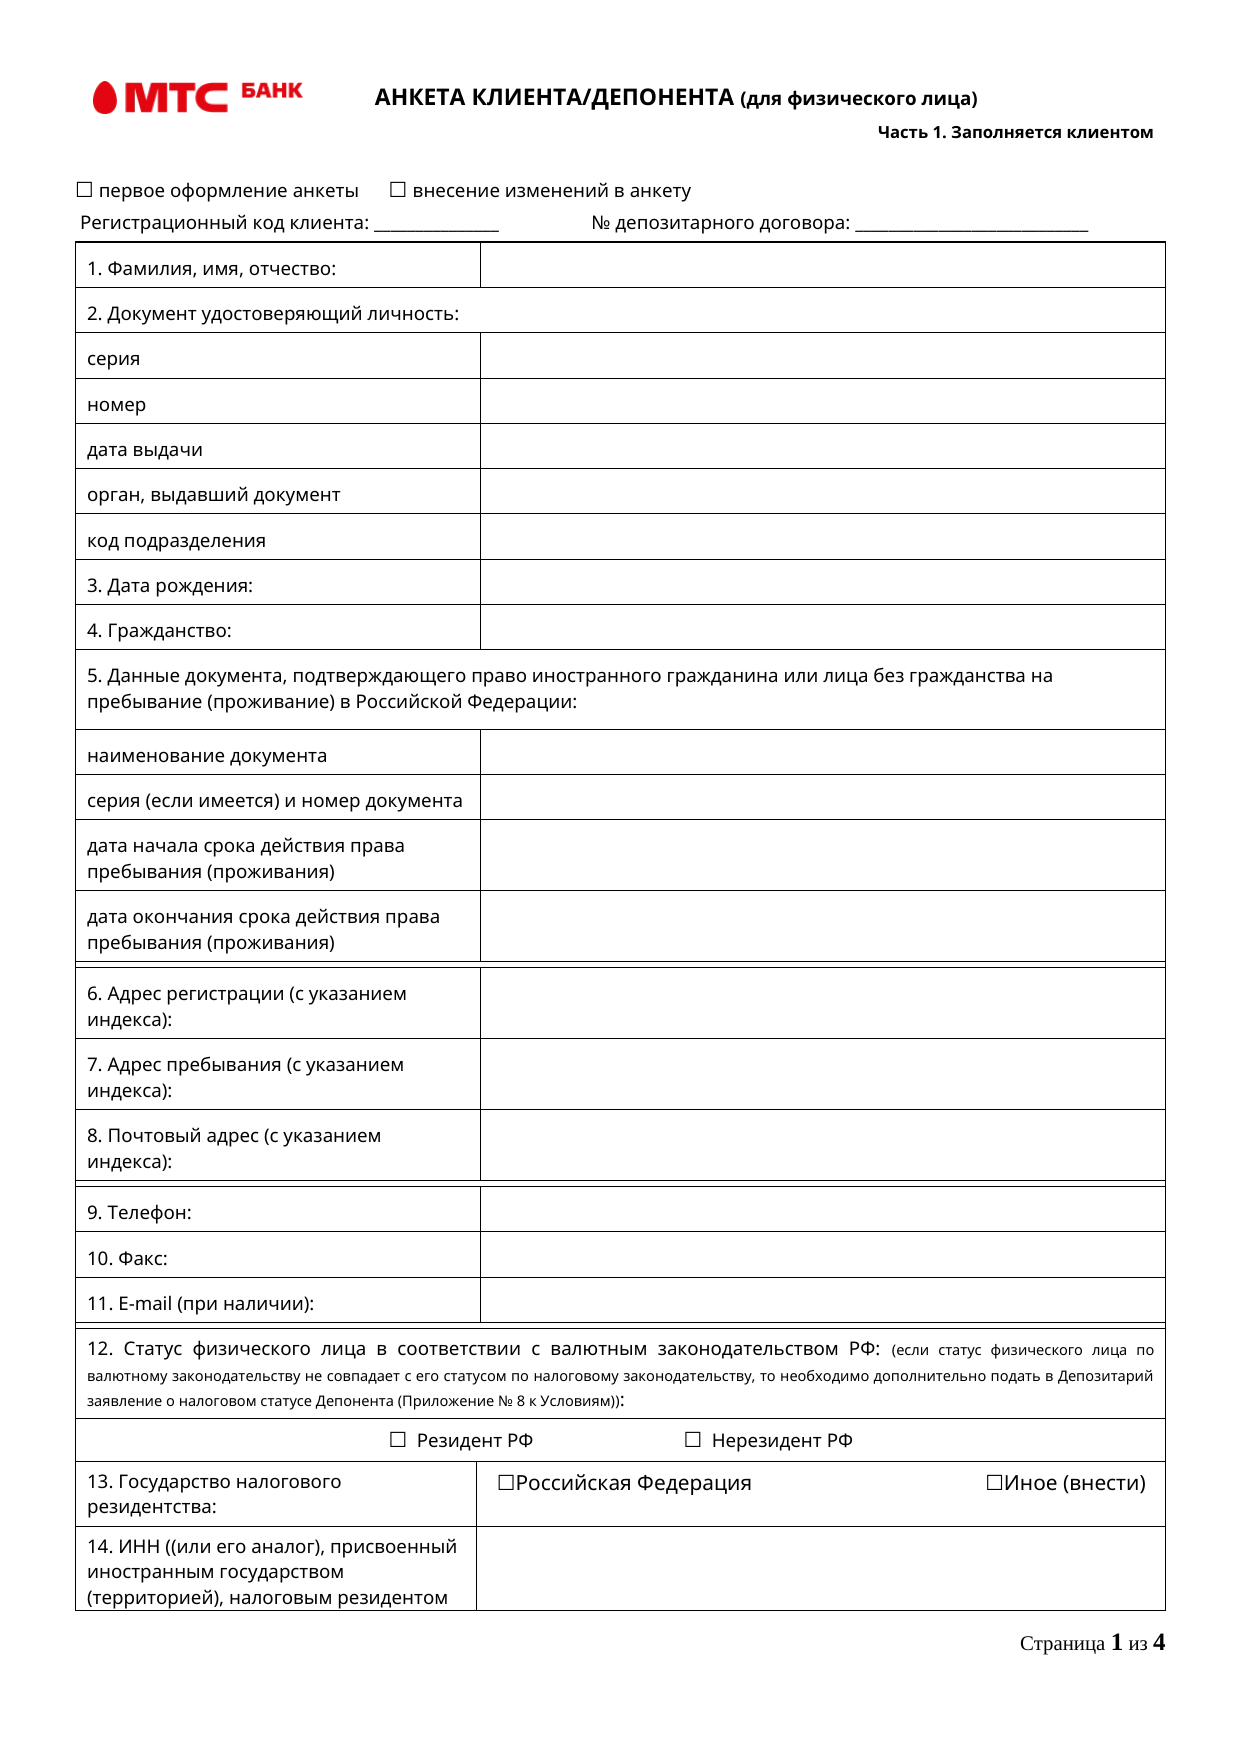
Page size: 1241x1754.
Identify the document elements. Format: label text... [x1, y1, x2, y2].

table_cell [481, 560, 1165, 604]
table_cell 5. Данные документа, подтверждающего право иностранного гражданина или лица без гражданства на пребывание (проживание) в Российской Федерации: [76, 650, 1165, 729]
table_cell [481, 1110, 1165, 1180]
table_cell код подразделения [76, 514, 480, 559]
table_cell [481, 514, 1165, 559]
table_cell серия (если имеется) и номер документа [76, 775, 480, 819]
table_cell номер [76, 379, 480, 423]
table_cell [481, 820, 1165, 890]
table_cell дата окончания срока действия права пребывания (проживания) [76, 891, 480, 961]
table_cell 10. Факс: [76, 1232, 480, 1277]
table_cell 12. Статус физического лица в соответствии с валютным законодательством РФ: (если статус физического лица по валютному законодательству не совпадает с его статусом по налоговому законодательству, то необходимо дополнительно подать в Депозитарий заявление о налоговом статусе Депонента (Приложение № 8 к Условиям)): [76, 1329, 1165, 1418]
table_cell [481, 730, 1165, 774]
table_header [75, 75, 322, 150]
table_cell Российская Федерация Иное (внести) [477, 1462, 1165, 1526]
table_cell Резидент РФ Нерезидент РФ [76, 1419, 1165, 1461]
table_cell наименование документа [76, 730, 480, 774]
table_cell дата начала срока действия права пребывания (проживания) [76, 820, 480, 890]
table_cell [481, 1278, 1165, 1322]
table_cell [76, 1323, 1165, 1328]
table_cell [481, 469, 1165, 513]
table_cell 6. Адрес регистрации (с указанием индекса): [76, 968, 480, 1038]
table_header [481, 243, 1165, 287]
table_cell 8. Почтовый адрес (с указанием индекса): [76, 1110, 480, 1180]
table_cell [477, 1527, 1165, 1609]
table_cell орган, выдавший документ [76, 469, 480, 513]
table_header 1. Фамилия, имя, отчество: [76, 243, 480, 287]
table_cell дата выдачи [76, 424, 480, 468]
table_cell [481, 1232, 1165, 1277]
table_cell [481, 891, 1165, 961]
table_cell [481, 379, 1165, 423]
text первое оформление анкеты внесение изменений в анкету [75, 175, 1165, 203]
table_cell 4. Гражданство: [76, 605, 480, 649]
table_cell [76, 1527, 476, 1609]
table_cell 2. Документ удостоверяющий личность: [76, 288, 1165, 332]
table_cell [481, 775, 1165, 819]
text Регистрационный код клиента: _______________ № депозитарного договора: ____________________________ [75, 210, 1165, 235]
table_cell [481, 605, 1165, 649]
table_cell [481, 1187, 1165, 1231]
table_cell [76, 1181, 1165, 1186]
table_cell [76, 962, 1165, 967]
table_cell 7. Адрес пребывания (с указанием индекса): [76, 1039, 480, 1109]
table_cell [481, 968, 1165, 1038]
table_cell 3. Дата рождения: [76, 560, 480, 604]
table_cell [481, 333, 1165, 377]
table_header АНКЕТА КЛИЕНТА/ДЕПОНЕНТА (для физического лица) Часть 1. Заполняется клиентом [322, 75, 1165, 150]
table_cell [481, 1039, 1165, 1109]
table_cell 11. E-mail (при наличии): [76, 1278, 480, 1322]
table_cell 13. Государство налогового резидентства: [76, 1462, 476, 1526]
table_cell [481, 424, 1165, 468]
table_cell серия [76, 333, 480, 377]
table_cell 9. Телефон: [76, 1187, 480, 1231]
